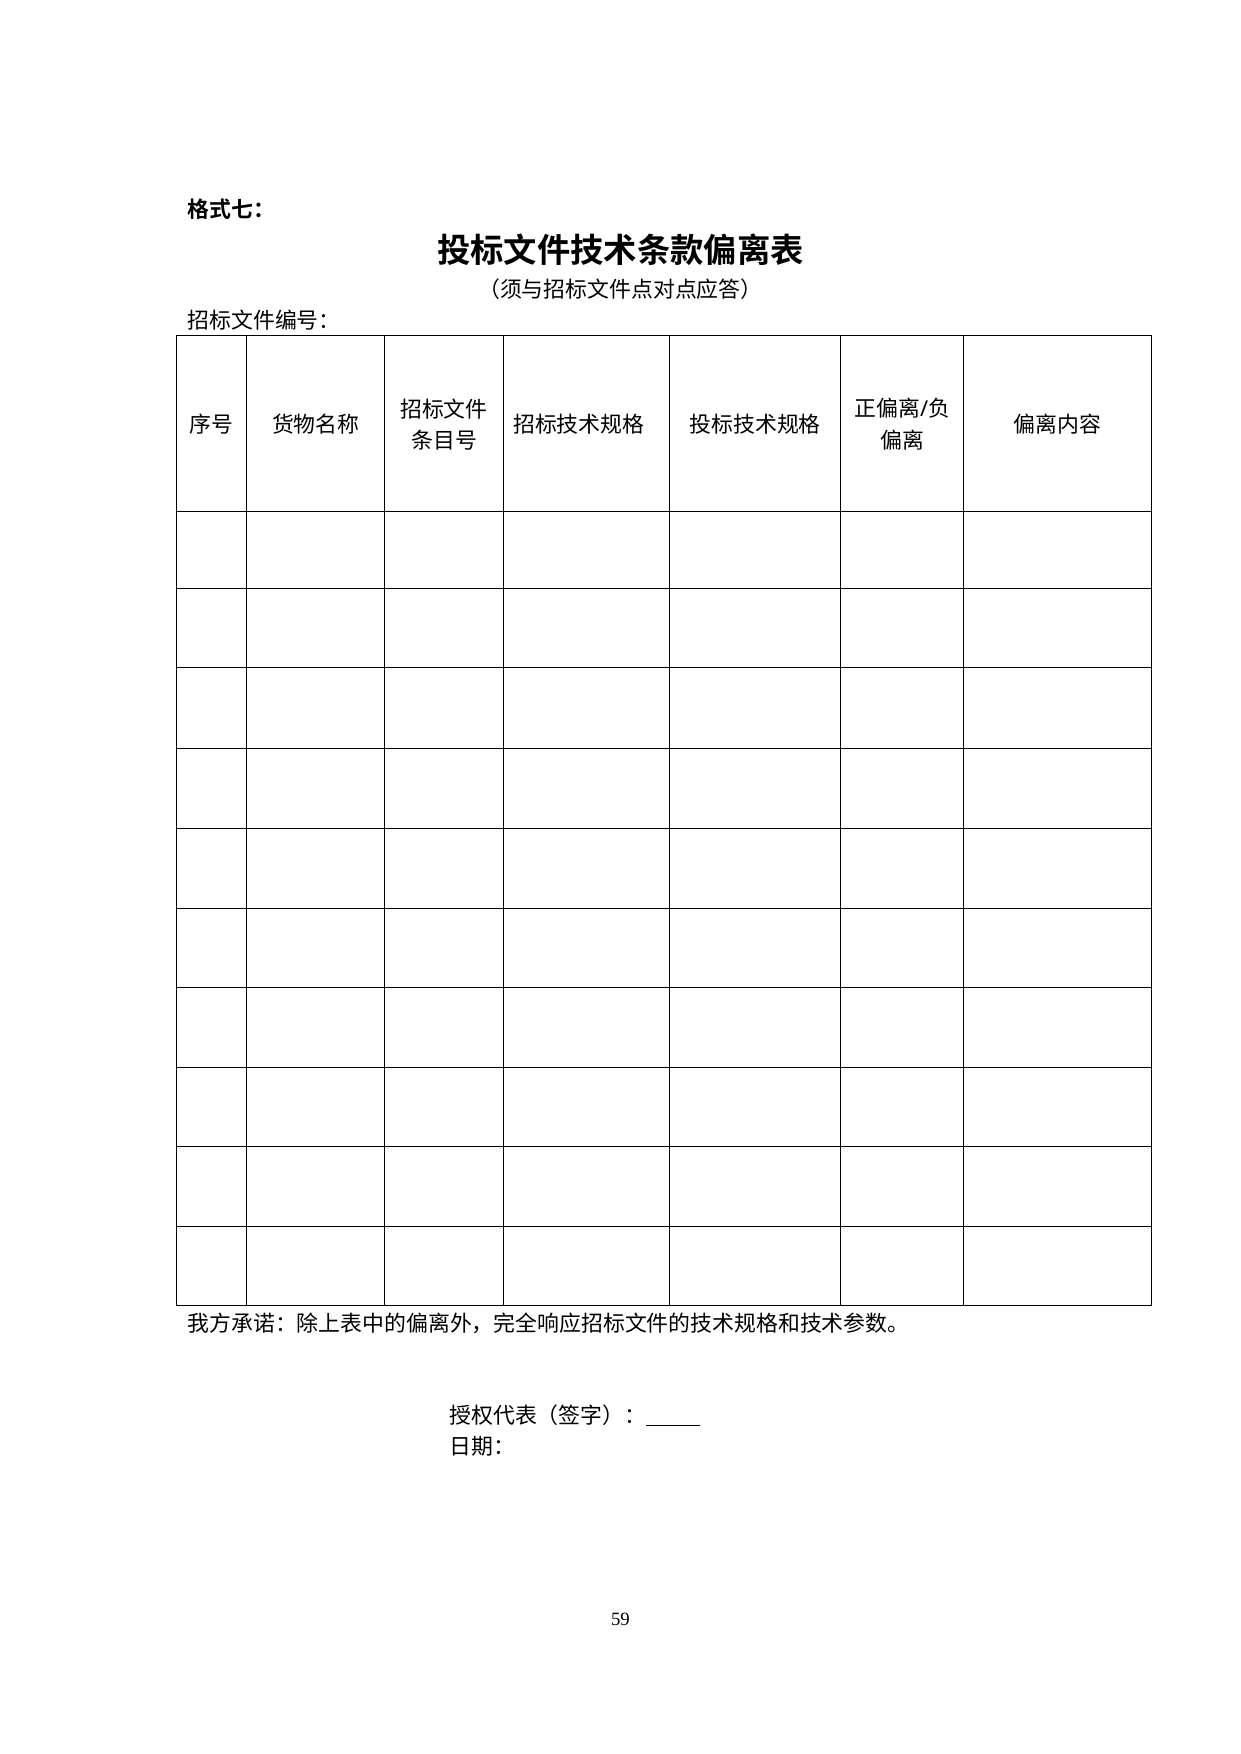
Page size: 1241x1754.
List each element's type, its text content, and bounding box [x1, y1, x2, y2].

table_cell [504, 668, 669, 748]
table_cell [670, 749, 840, 828]
table_cell [385, 589, 503, 667]
table_cell [964, 1227, 1151, 1305]
table_cell [504, 589, 669, 667]
table_cell [670, 668, 840, 748]
table_cell [504, 829, 669, 908]
text 日期： [187, 1429, 1053, 1461]
table_cell [177, 909, 246, 987]
table_cell [247, 909, 384, 987]
table_header 偏离内容 [964, 336, 1151, 511]
table_cell [504, 512, 669, 588]
table_cell [964, 1068, 1151, 1146]
table_cell [177, 829, 246, 908]
table_cell [504, 988, 669, 1067]
table_header 正偏离/负偏离 [841, 336, 963, 511]
table_cell [964, 829, 1151, 908]
text （须与招标文件点对点应答） [187, 272, 1053, 303]
table_cell [964, 668, 1151, 748]
table_cell [177, 589, 246, 667]
table_cell [177, 1147, 246, 1226]
table_cell [964, 909, 1151, 987]
table_cell [841, 988, 963, 1067]
text 格式七： [187, 192, 1053, 223]
text 投标文件技术条款偏离表 [187, 223, 1053, 272]
table_cell [964, 589, 1151, 667]
table_cell [504, 749, 669, 828]
text 我方承诺：除上表中的偏离外，完全响应招标文件的技术规格和技术参数。 [187, 1306, 1053, 1338]
table_cell [385, 988, 503, 1067]
table_cell [841, 1068, 963, 1146]
table_cell [385, 512, 503, 588]
table_cell [504, 1227, 669, 1305]
table_cell [670, 1147, 840, 1226]
table_cell [841, 668, 963, 748]
table_cell [247, 668, 384, 748]
table_cell [247, 1068, 384, 1146]
table_cell [247, 749, 384, 828]
table_cell [247, 589, 384, 667]
table_cell [247, 988, 384, 1067]
table_cell [841, 749, 963, 828]
table_cell [177, 749, 246, 828]
table_header 招标技术规格 [504, 336, 669, 511]
table_cell [177, 668, 246, 748]
table_cell [504, 909, 669, 987]
table_cell [964, 749, 1151, 828]
table_cell [247, 829, 384, 908]
table_header 序号 [177, 336, 246, 511]
table_cell [177, 1227, 246, 1305]
text 授权代表（签字）： [187, 1398, 1053, 1429]
table_cell [177, 512, 246, 588]
table_cell [247, 512, 384, 588]
table_header 货物名称 [247, 336, 384, 511]
table_cell [385, 1227, 503, 1305]
table_cell [964, 512, 1151, 588]
table_header 招标文件条目号 [385, 336, 503, 511]
table_cell [504, 1147, 669, 1226]
text 招标文件编号： [187, 303, 1053, 335]
table_cell [385, 668, 503, 748]
table_header 投标技术规格 [670, 336, 840, 511]
table_cell [670, 909, 840, 987]
table_cell [841, 1227, 963, 1305]
table_cell [670, 589, 840, 667]
table_cell [964, 988, 1151, 1067]
table_cell [385, 1147, 503, 1226]
table_cell [670, 1227, 840, 1305]
table_cell [247, 1227, 384, 1305]
table_cell [841, 1147, 963, 1226]
table_cell [841, 512, 963, 588]
table_cell [177, 988, 246, 1067]
table_cell [504, 1068, 669, 1146]
table_cell [841, 909, 963, 987]
table_cell [841, 589, 963, 667]
table_cell [247, 1147, 384, 1226]
table_cell [385, 749, 503, 828]
table_cell [670, 1068, 840, 1146]
table_cell [385, 909, 503, 987]
table_cell [964, 1147, 1151, 1226]
table_cell [385, 1068, 503, 1146]
table_cell [841, 829, 963, 908]
table_cell [385, 829, 503, 908]
table_cell [670, 829, 840, 908]
table_cell [670, 988, 840, 1067]
table_cell [670, 512, 840, 588]
table_cell [177, 1068, 246, 1146]
